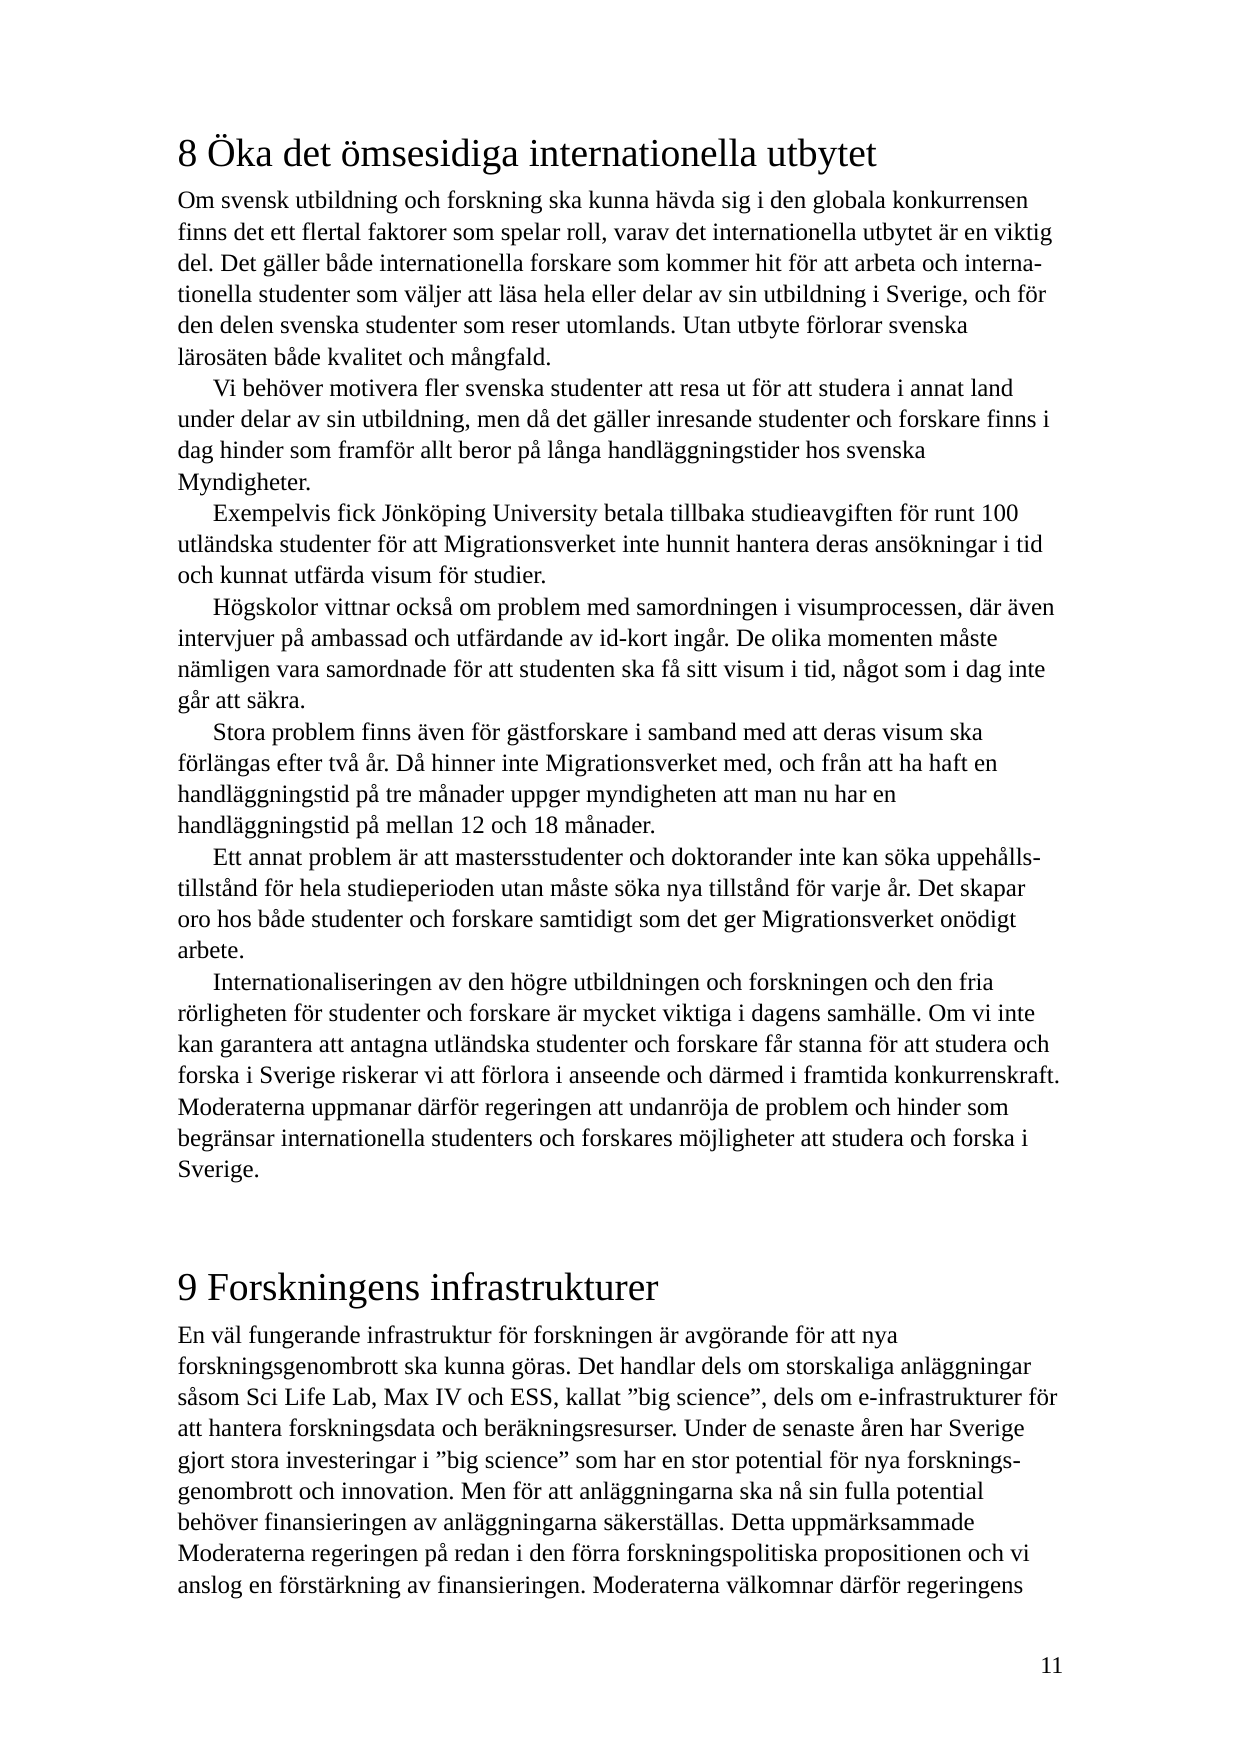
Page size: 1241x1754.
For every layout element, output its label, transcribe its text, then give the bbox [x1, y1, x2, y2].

text Stora problem finns även för gästforskare i samband med att deras visum ska förlängas efter två år. Då hinner inte Migrationsverket med, och från att ha haft en handläggningstid på tre månader uppger myndigheten att man nu har en handläggningstid på mellan 12 och 18 månader. [177, 714, 1063, 839]
text Forskningens infrastrukturer [177, 1268, 1063, 1309]
text Internationaliseringen av den högre utbildningen och forskningen och den fria rörligheten för studenter och forskare är mycket viktiga i dagens samhälle. Om vi inte kan garantera att antagna utländska studenter och forskare får stanna för att studera och forska i Sverige riskerar vi att förlora i anseende och därmed i framtida konkurrenskraft. Moderaterna uppmanar därför regeringen att undanröja de problem och hinder som begränsar internationella studenters och forskares möjligheter att studera och forska i Sverige. [177, 964, 1063, 1183]
text Öka det ömsesidiga internationella utbytet [177, 134, 1063, 174]
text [177, 1317, 1063, 1598]
text Högskolor vittnar också om problem med samordningen i visumprocessen, där även intervjuer på ambassad och utfärdande av id-kort ingår. De olika momenten måste nämligen vara samordnade för att studenten ska få sitt visum i tid, något som i dag inte går att säkra. [177, 589, 1063, 714]
text Vi behöver motivera fler svenska studenter att resa ut för att studera i annat land under delar av sin utbildning, men då det gäller inresande studenter och forskare finns i dag hinder som framför allt beror på långa handläggningstider hos svenska [177, 370, 1063, 464]
text Exempelvis fick Jönköping University betala tillbaka studieavgiften för runt 100 utländska studenter för att Migrationsverket inte hunnit hantera deras ansökningar i tid och kunnat utfärda visum för studier. [177, 495, 1063, 589]
text Om svensk utbildning och forskning ska kunna hävda sig i den globala konkurrensen finns det ett flertal faktorer som spelar roll, varav det internationella utbytet är en viktig del. Det gäller både internationella forskare som kommer hit för att arbeta och internationella studenter som väljer att läsa hela eller delar av sin utbildning i Sverige, och för den delen svenska studenter som reser utomlands. Utan utbyte förlorar svenska lärosäten både kvalitet och mångfald. [177, 183, 1063, 370]
text Myndigheter. [177, 464, 1063, 495]
text Ett annat problem är att mastersstudenter och doktorander inte kan söka uppehållstillstånd för hela studieperioden utan måste söka nya tillstånd för varje år. Det skapar oro hos både studenter och forskare samtidigt som det ger Migrationsverket onödigt arbete. [177, 839, 1063, 964]
